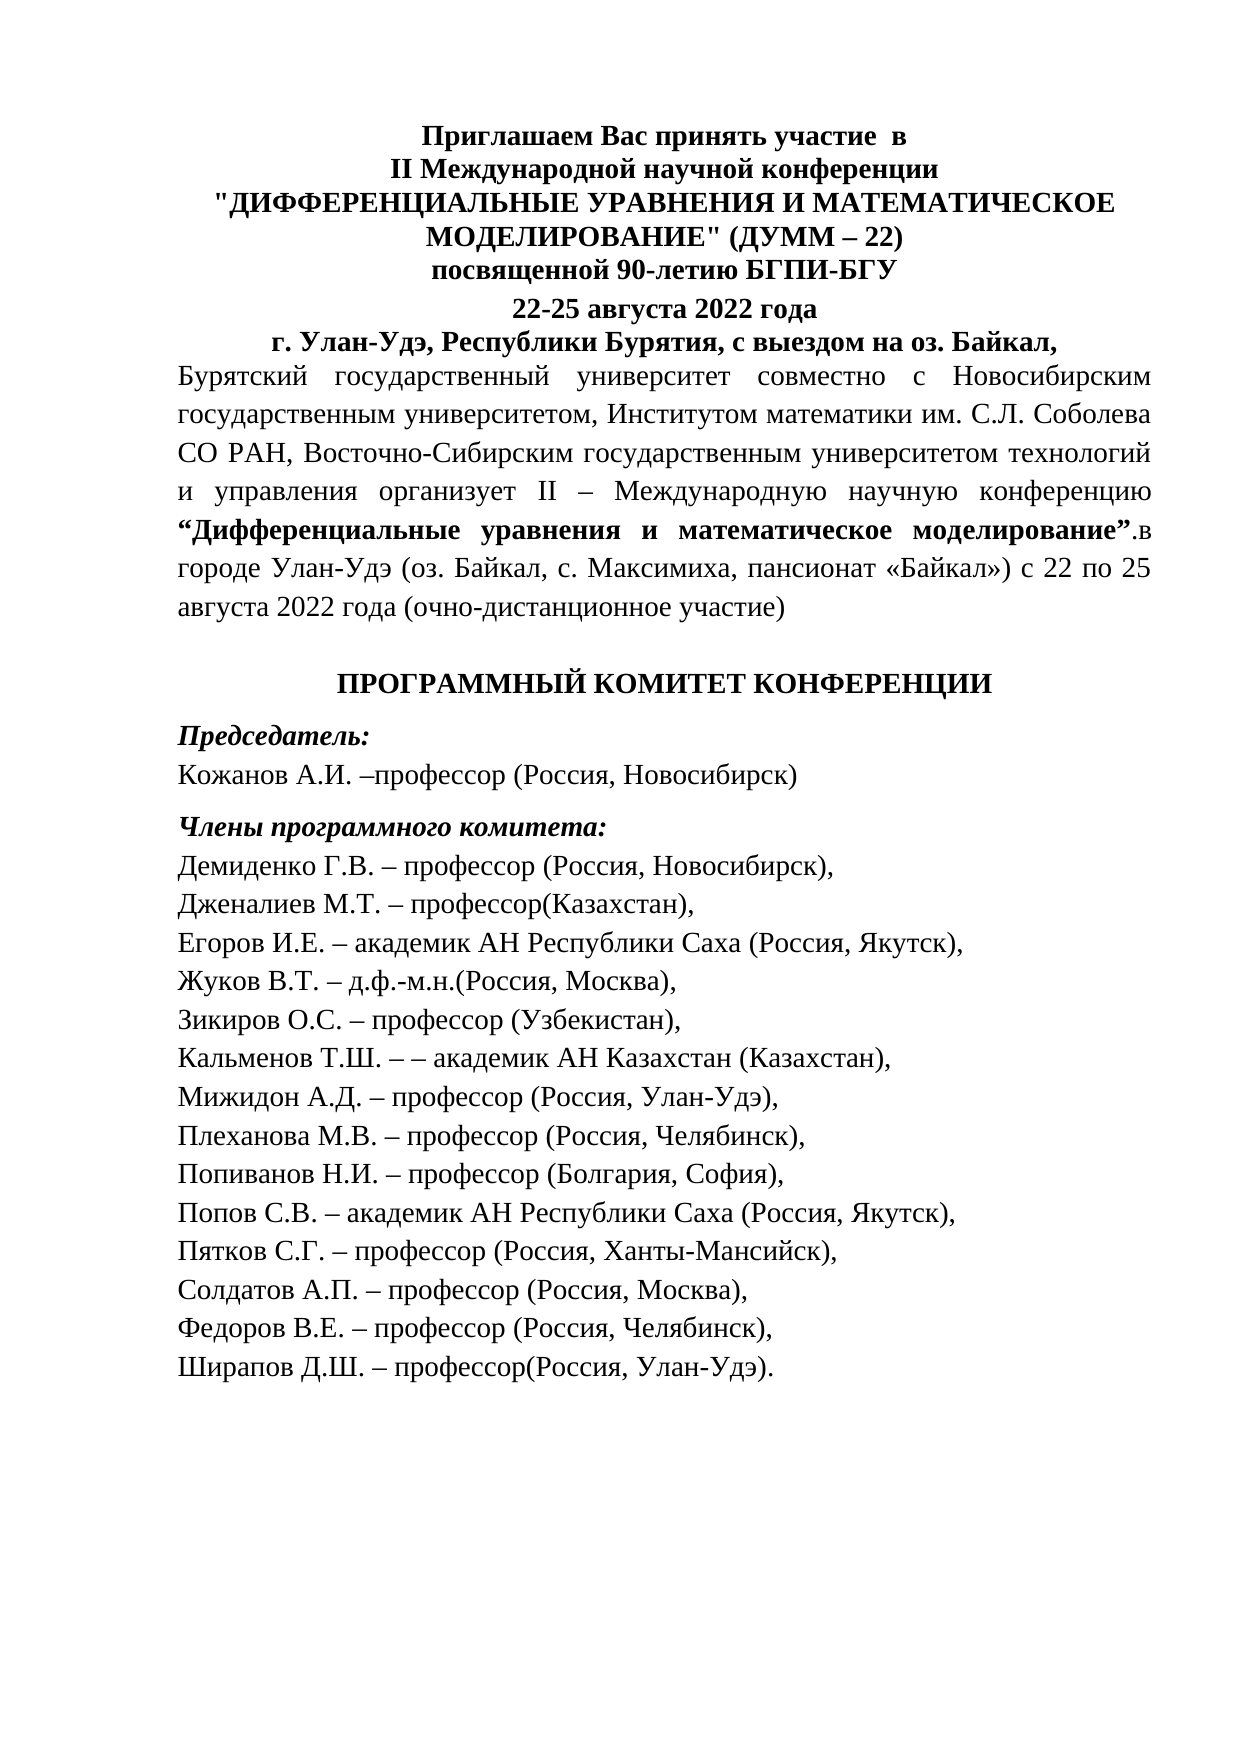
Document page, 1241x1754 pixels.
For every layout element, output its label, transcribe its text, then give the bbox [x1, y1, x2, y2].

text посвященной 90-летию БГПИ-БГУ [177, 252, 1152, 286]
text 22-25 августа 2022 года [177, 291, 1152, 324]
text Дженалиев М.Т. – профессор(Казахстан), [177, 886, 1152, 920]
text Бурятский государственный университет совместно с Новосибирским государственным университетом, Институтом математики им. С.Л. Соболева СО РАН, Восточно-Сибирским государственным университетом технологий и управления организует II – Международную научную конференцию “Дифференциальные уравнения и математическое моделирование”.в городе Улан-Удэ (оз. Байкал, с. Максимиха, пансионат «Байкал») с 22 по 25 августа 2022 года (очно-дистанционное участие) [177, 358, 1152, 623]
text Кальменов Т.Ш. – – академик АН Казахстан (Казахстан), [177, 1041, 1152, 1074]
text Кожанов А.И. –профессор (Россия, Новосибирск) [177, 757, 1152, 791]
text Федоров В.Е. – профессор (Россия, Челябинск), [177, 1310, 1152, 1344]
text Егоров И.Е. – академик АН Республики Саха (Россия, Якутск), [177, 925, 1152, 958]
text Попов С.В. – академик АН Республики Саха (Россия, Якутск), [177, 1195, 1152, 1228]
text II Международной научной конференции [177, 152, 1152, 185]
text Пятков С.Г. – профессор (Россия, Ханты-Мансийск), [177, 1233, 1152, 1267]
text Солдатов А.П. – профессор (Россия, Москва), [177, 1272, 1152, 1305]
text Члены программного комитета: [177, 809, 1152, 843]
text ПРОГРАММНЫЙ КОМИТЕТ КОНФЕРЕНЦИИ [177, 666, 1152, 700]
text Демиденко Г.В. – профессор (Россия, Новосибирск), [177, 848, 1152, 881]
text Плеханова М.В. – профессор (Россия, Челябинск), [177, 1118, 1152, 1151]
text "ДИФФЕРЕНЦИАЛЬНЫЕ УРАВНЕНИЯ И МАТЕМАТИЧЕСКОЕ МОДЕЛИРОВАНИЕ" (ДУММ – 22) [177, 185, 1152, 252]
text Председатель: [177, 718, 1152, 752]
text Зикиров О.С. – профессор (Узбекистан), [177, 1002, 1152, 1036]
text Приглашаем Вас принять участие в [177, 118, 1152, 152]
text Ширапов Д.Ш. – профессор(Россия, Улан-Удэ). [177, 1349, 1152, 1382]
text Жуков В.Т. – д.ф.-м.н.(Россия, Москва), [177, 963, 1152, 997]
text Мижидон А.Д. – профессор (Россия, Улан-Удэ), [177, 1079, 1152, 1113]
text Попиванов Н.И. – профессор (Болгария, София), [177, 1156, 1152, 1190]
text г. Улан-Удэ, Республики Бурятия, с выездом на оз. Байкал, [177, 324, 1152, 358]
